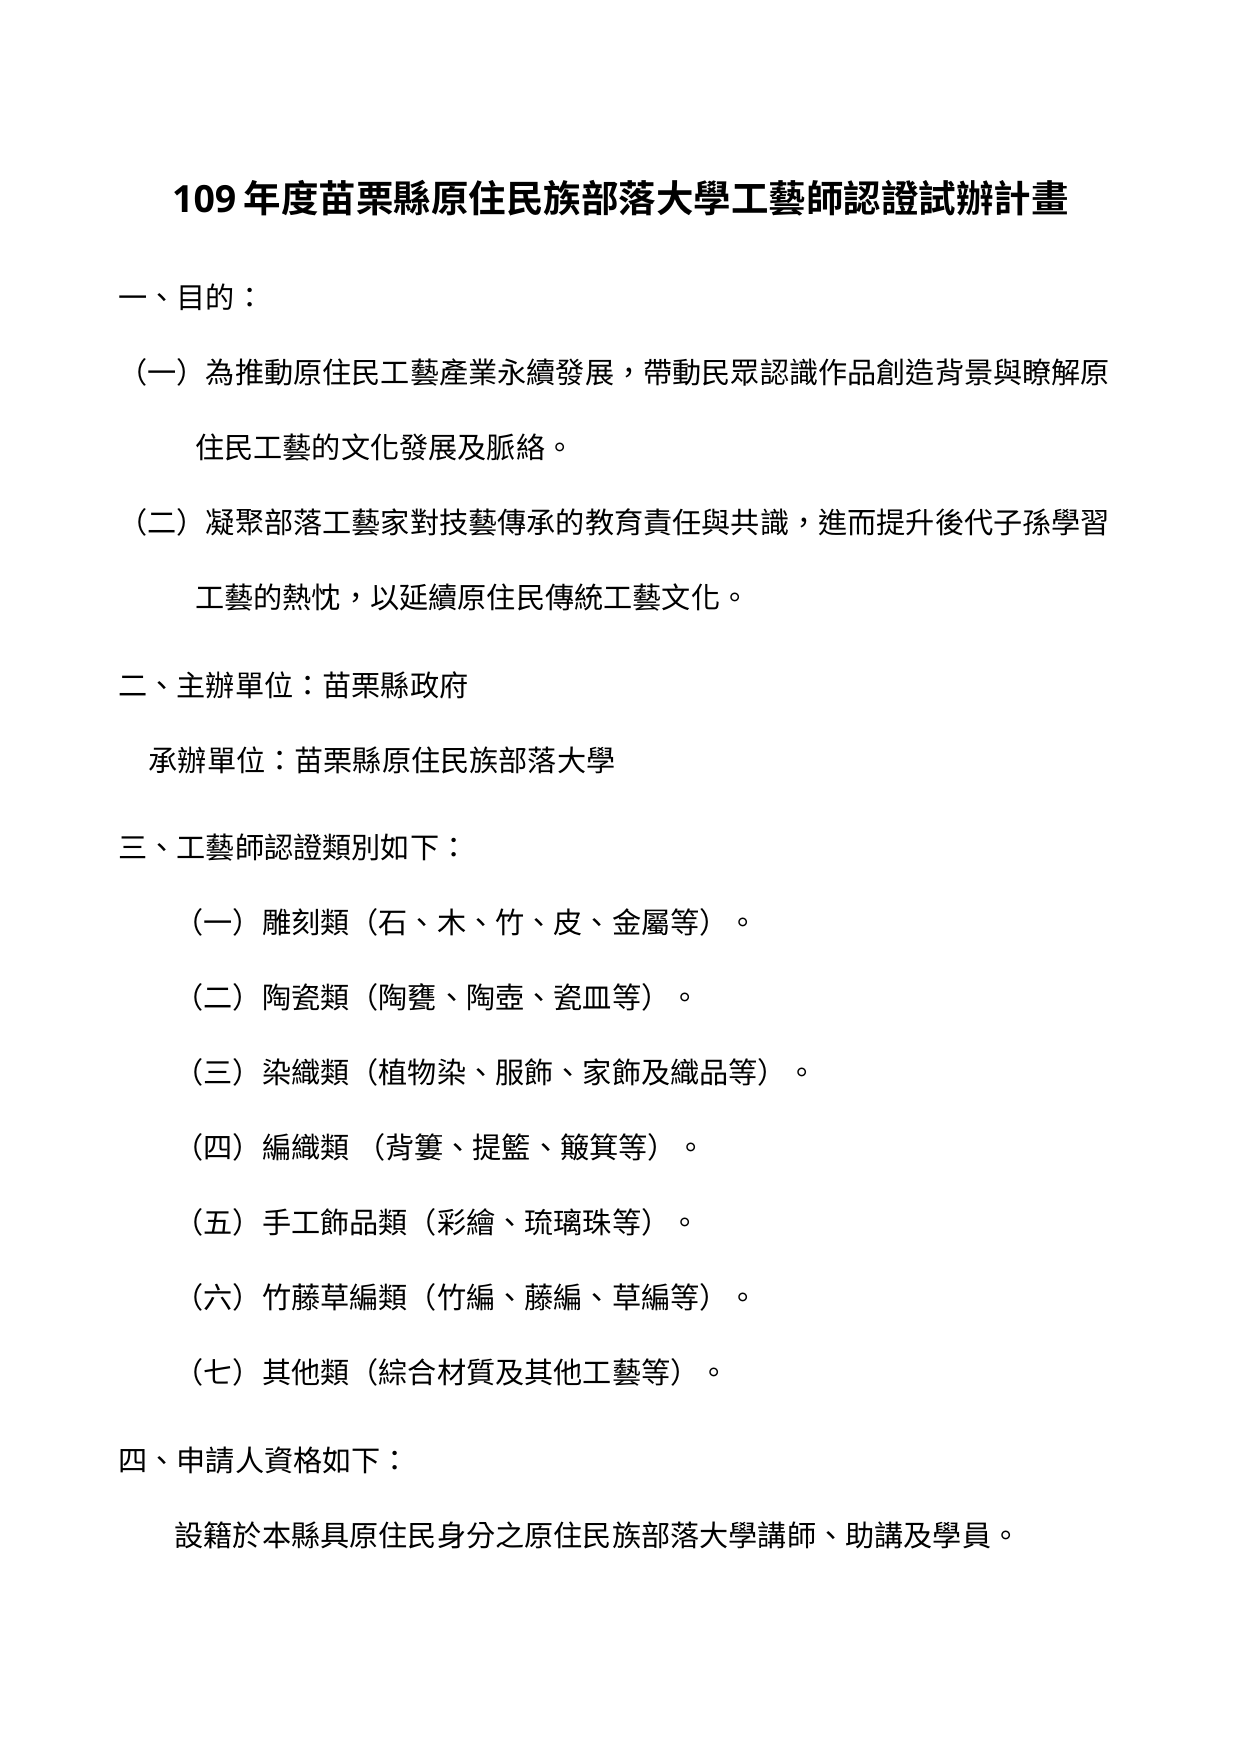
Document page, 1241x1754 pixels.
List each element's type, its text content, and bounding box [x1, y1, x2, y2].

text （五）手工飾品類（彩繪、琉璃珠等）。 [118, 1183, 1122, 1258]
text 二、主辦單位：苗栗縣政府 [118, 646, 1122, 721]
text （七）其他類（綜合材質及其他工藝等）。 [118, 1333, 1122, 1408]
text （二）凝聚部落工藝家對技藝傳承的教育責任與共識，進而提升後代子孫學習工藝的熱忱，以延續原住民傳統工藝文化。 [118, 483, 1122, 633]
text 承辦單位：苗栗縣原住民族部落大學 [118, 721, 1122, 796]
text （三）染織類（植物染、服飾、家飾及織品等）。 [118, 1033, 1122, 1108]
text （六）竹藤草編類（竹編、藤編、草編等）。 [118, 1258, 1122, 1333]
text 四、申請人資格如下： [118, 1421, 1122, 1496]
text 一、目的： [118, 258, 1122, 333]
text （四）編織類 （背簍、提籃、簸箕等）。 [118, 1108, 1122, 1183]
text 設籍於本縣具原住民身分之原住民族部落大學講師、助講及學員。 [118, 1496, 1122, 1571]
text 三、工藝師認證類別如下： [118, 808, 1122, 883]
text 109年度苗栗縣原住民族部落大學工藝師認證試辦計畫 [118, 158, 1122, 233]
text （二）陶瓷類（陶甕、陶壺、瓷皿等）。 [118, 958, 1122, 1033]
text （一）雕刻類（石、木、竹、皮、金屬等）。 [118, 883, 1122, 958]
text （一）為推動原住民工藝產業永續發展，帶動民眾認識作品創造背景與瞭解原住民工藝的文化發展及脈絡。 [118, 333, 1122, 483]
